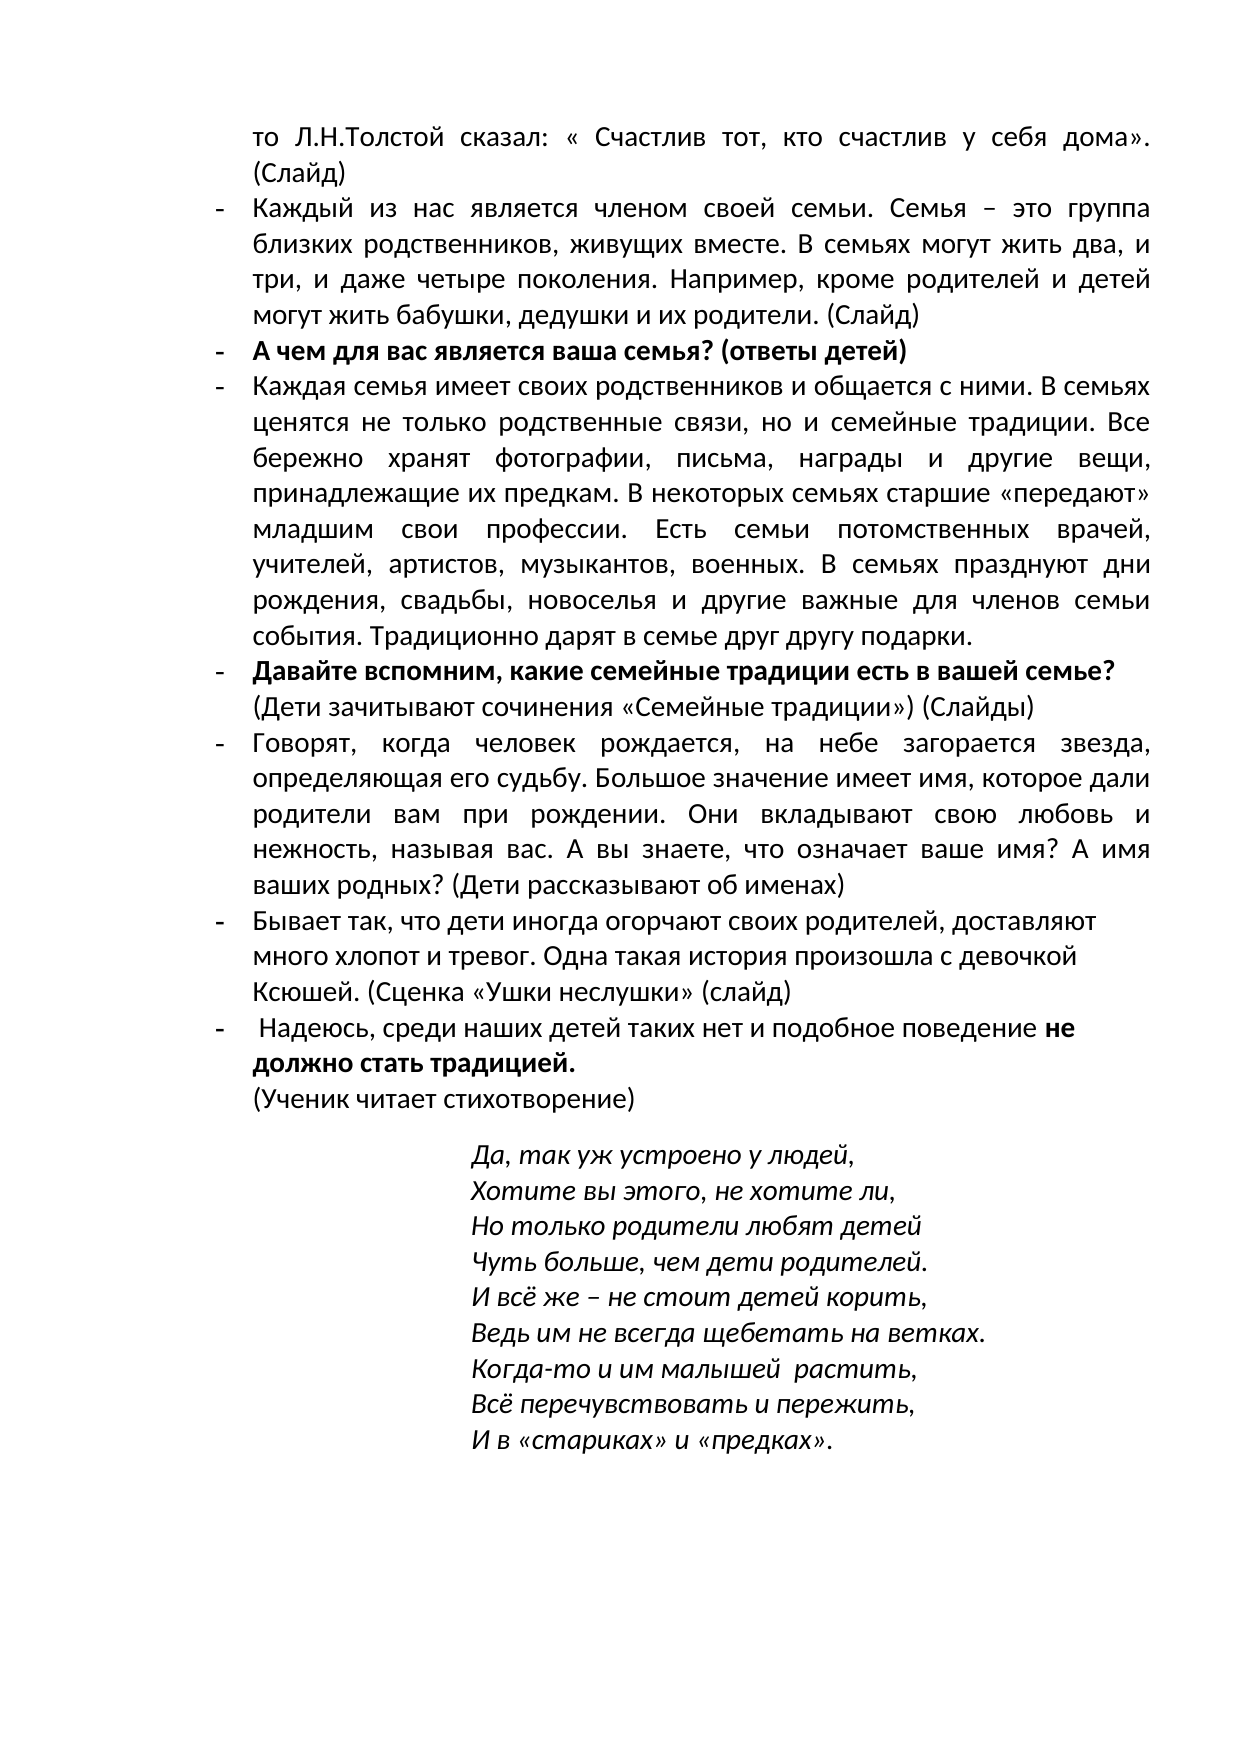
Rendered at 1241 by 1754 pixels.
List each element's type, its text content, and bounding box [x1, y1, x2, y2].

text (Ученик читает стихотворение) [252, 1080, 1152, 1116]
text Да, так уж устроено у людей, [398, 1136, 1152, 1172]
text (Дети зачитывают сочинения «Семейные традиции») (Слайды) [252, 688, 1152, 724]
list Давайте вспомним, какие семейные традиции есть в вашей семье? [215, 652, 1152, 688]
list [215, 118, 1152, 189]
text Чуть больше, чем дети родителей. [398, 1243, 1152, 1278]
list А чем для вас является ваша семья? (ответы детей) [215, 332, 1152, 367]
text И в «стариках» и «предках». [398, 1421, 1152, 1457]
text Ведь им не всегда щебетать на ветках. [398, 1314, 1152, 1350]
text Но только родители любят детей [398, 1207, 1152, 1243]
list Надеюсь, среди наших детей таких нет и подобное поведение не должно стать традицией. [215, 1009, 1152, 1080]
text Когда-то и им малышей растить, [398, 1350, 1152, 1385]
list Каждая семья имеет своих родственников и общается с ними. В семьях ценятся не только родственные связи, но и семейные традиции. Все бережно хранят фотографии, письма, награды и другие вещи, принадлежащие их предкам. В некоторых семьях старшие «передают» младшим свои профессии. Есть семьи потомственных врачей, учителей, артистов, музыкантов, военных. В семьях празднуют дни рождения, свадьбы, новоселья и другие важные для членов семьи события. Традиционно дарят в семье друг другу подарки. [215, 367, 1152, 652]
list Каждый из нас является членом своей семьи. Семья – это группа близких родственников, живущих вместе. В семьях могут жить два, и три, и даже четыре поколения. Например, кроме родителей и детей могут жить бабушки, дедушки и их родители. (Слайд) [215, 189, 1152, 332]
list Говорят, когда человек рождается, на небе загорается звезда, определяющая его судьбу. Большое значение имеет имя, которое дали родители вам при рождении. Они вкладывают свою любовь и нежность, называя вас. А вы знаете, что означает ваше имя? А имя ваших родных? (Дети рассказывают об именах) [215, 724, 1152, 902]
list Бывает так, что дети иногда огорчают своих родителей, доставляют много хлопот и тревог. Одна такая история произошла с девочкой Ксюшей. (Сценка «Ушки неслушки» (слайд) [215, 902, 1152, 1009]
text И всё же – не стоит детей корить, [398, 1278, 1152, 1314]
text Всё перечувствовать и пережить, [398, 1385, 1152, 1421]
text Хотите вы этого, не хотите ли, [398, 1172, 1152, 1207]
